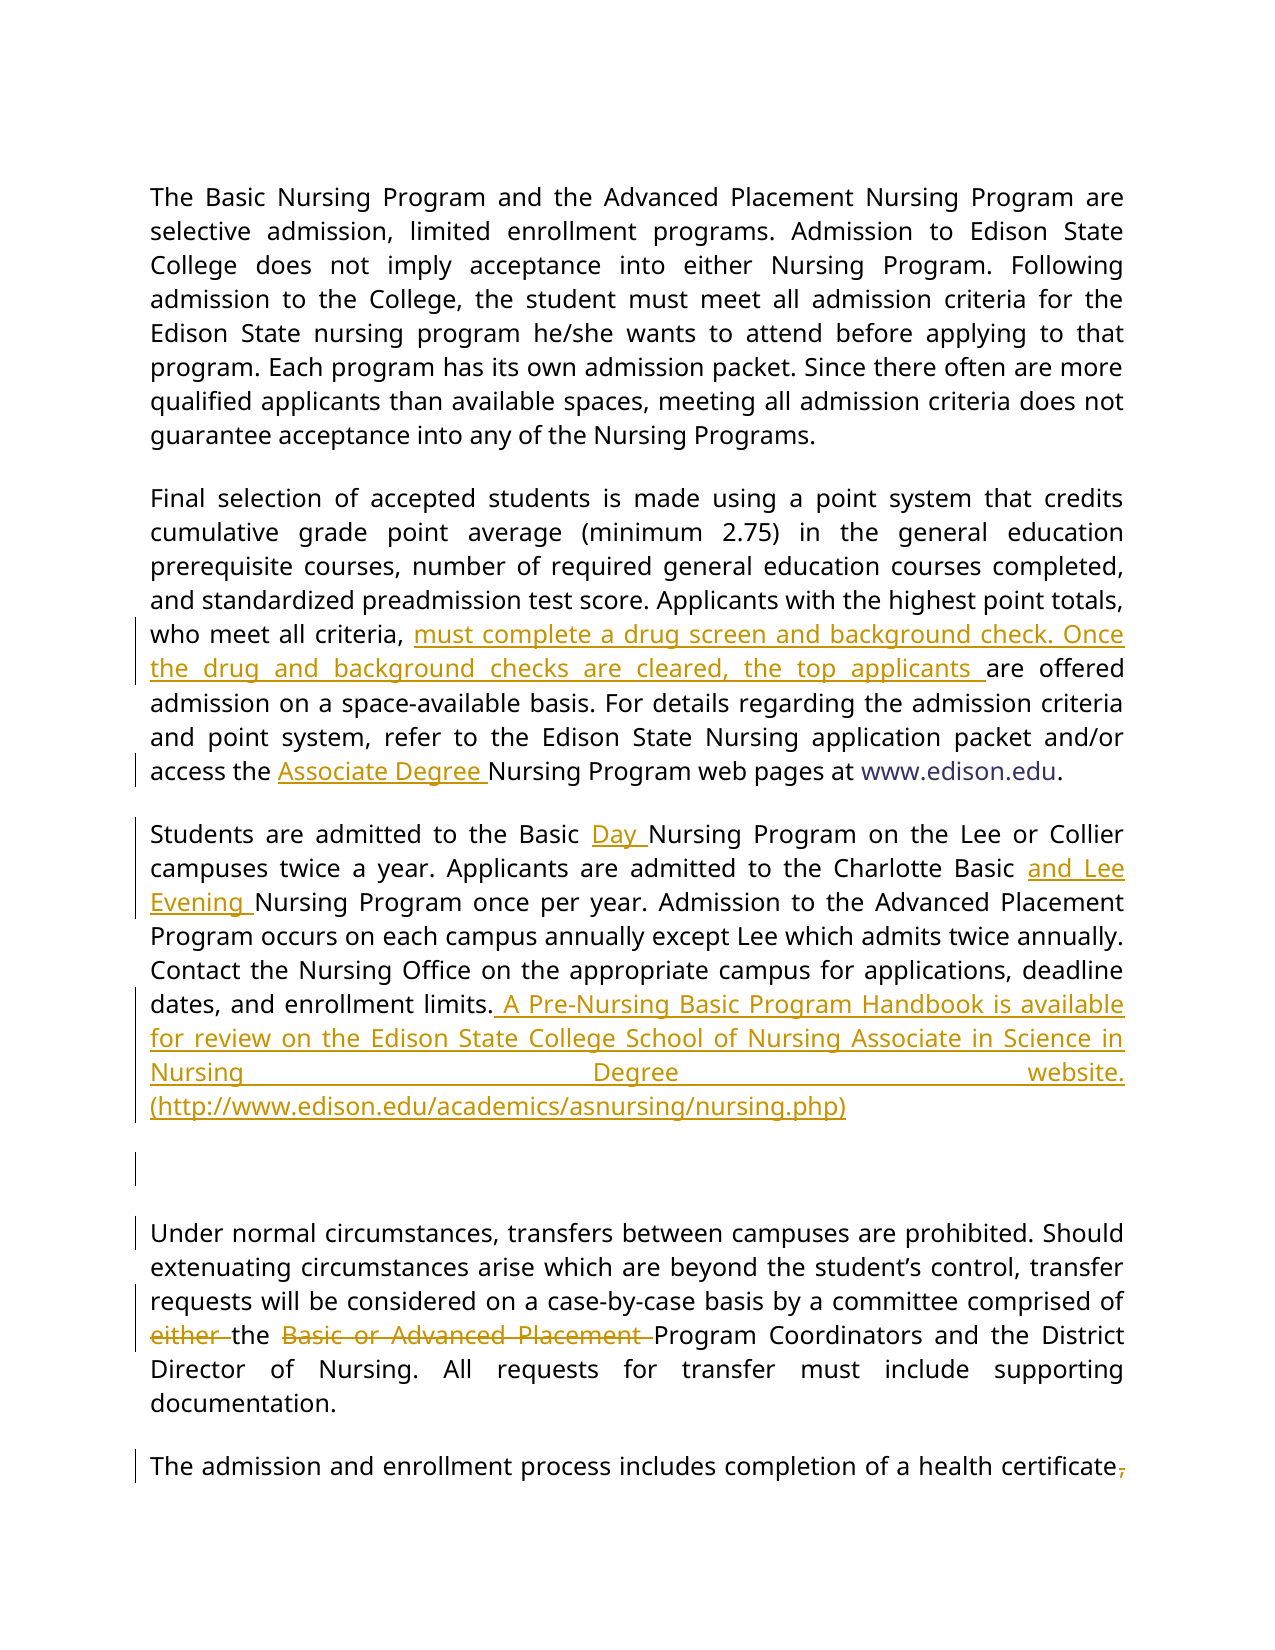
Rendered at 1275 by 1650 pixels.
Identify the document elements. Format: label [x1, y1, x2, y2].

table_header [150, 150, 1125, 1050]
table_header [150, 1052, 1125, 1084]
table_header [150, 1086, 1125, 1483]
